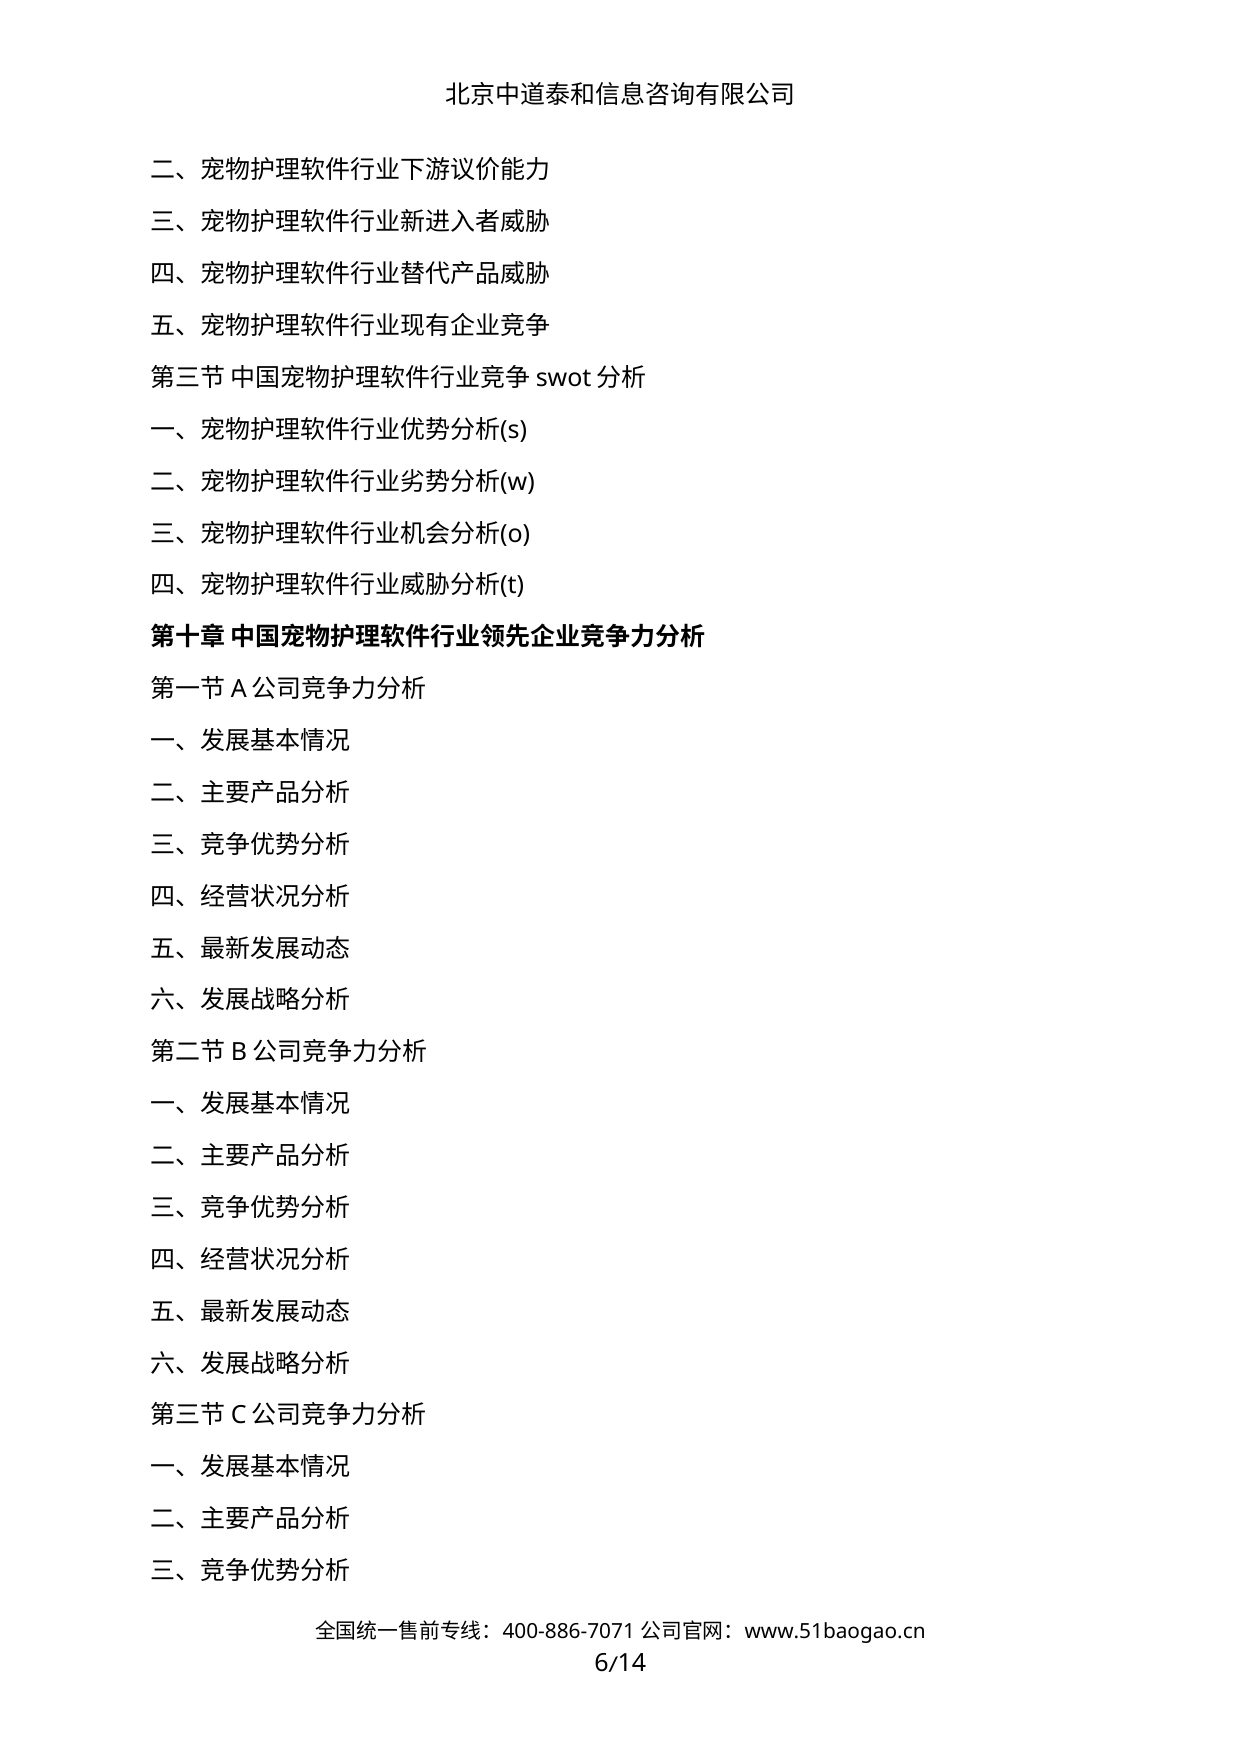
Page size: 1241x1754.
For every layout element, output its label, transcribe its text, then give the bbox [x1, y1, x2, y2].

text 一、发展基本情况 [150, 1084, 1090, 1120]
text 第二节 B公司竞争力分析 [150, 1032, 1090, 1068]
text 四、经营状况分析 [150, 1239, 1090, 1276]
text 二、主要产品分析 [150, 772, 1090, 809]
text 第一节 A公司竞争力分析 [150, 669, 1090, 705]
text 五、宠物护理软件行业现有企业竞争 [150, 306, 1090, 342]
text 三、竞争优势分析 [150, 824, 1090, 861]
text 二、宠物护理软件行业下游议价能力 [150, 150, 1090, 186]
text 四、宠物护理软件行业威胁分析(t) [150, 565, 1090, 601]
text 第三节 C公司竞争力分析 [150, 1395, 1090, 1431]
text 一、发展基本情况 [150, 1447, 1090, 1483]
text 三、宠物护理软件行业新进入者威胁 [150, 202, 1090, 238]
text 二、宠物护理软件行业劣势分析(w) [150, 461, 1090, 497]
text 四、宠物护理软件行业替代产品威胁 [150, 254, 1090, 290]
text 一、宠物护理软件行业优势分析(s) [150, 409, 1090, 446]
text 二、主要产品分析 [150, 1136, 1090, 1172]
text 六、发展战略分析 [150, 1343, 1090, 1379]
text 三、竞争优势分析 [150, 1187, 1090, 1224]
text 五、最新发展动态 [150, 928, 1090, 964]
text 六、发展战略分析 [150, 980, 1090, 1016]
text 第十章 中国宠物护理软件行业领先企业竞争力分析 [150, 617, 1090, 653]
text 五、最新发展动态 [150, 1291, 1090, 1327]
text 三、竞争优势分析 [150, 1551, 1090, 1587]
text 二、主要产品分析 [150, 1499, 1090, 1535]
text 四、经营状况分析 [150, 876, 1090, 912]
text 第三节 中国宠物护理软件行业竞争swot分析 [150, 357, 1090, 394]
text 三、宠物护理软件行业机会分析(o) [150, 513, 1090, 549]
text 一、发展基本情况 [150, 721, 1090, 757]
